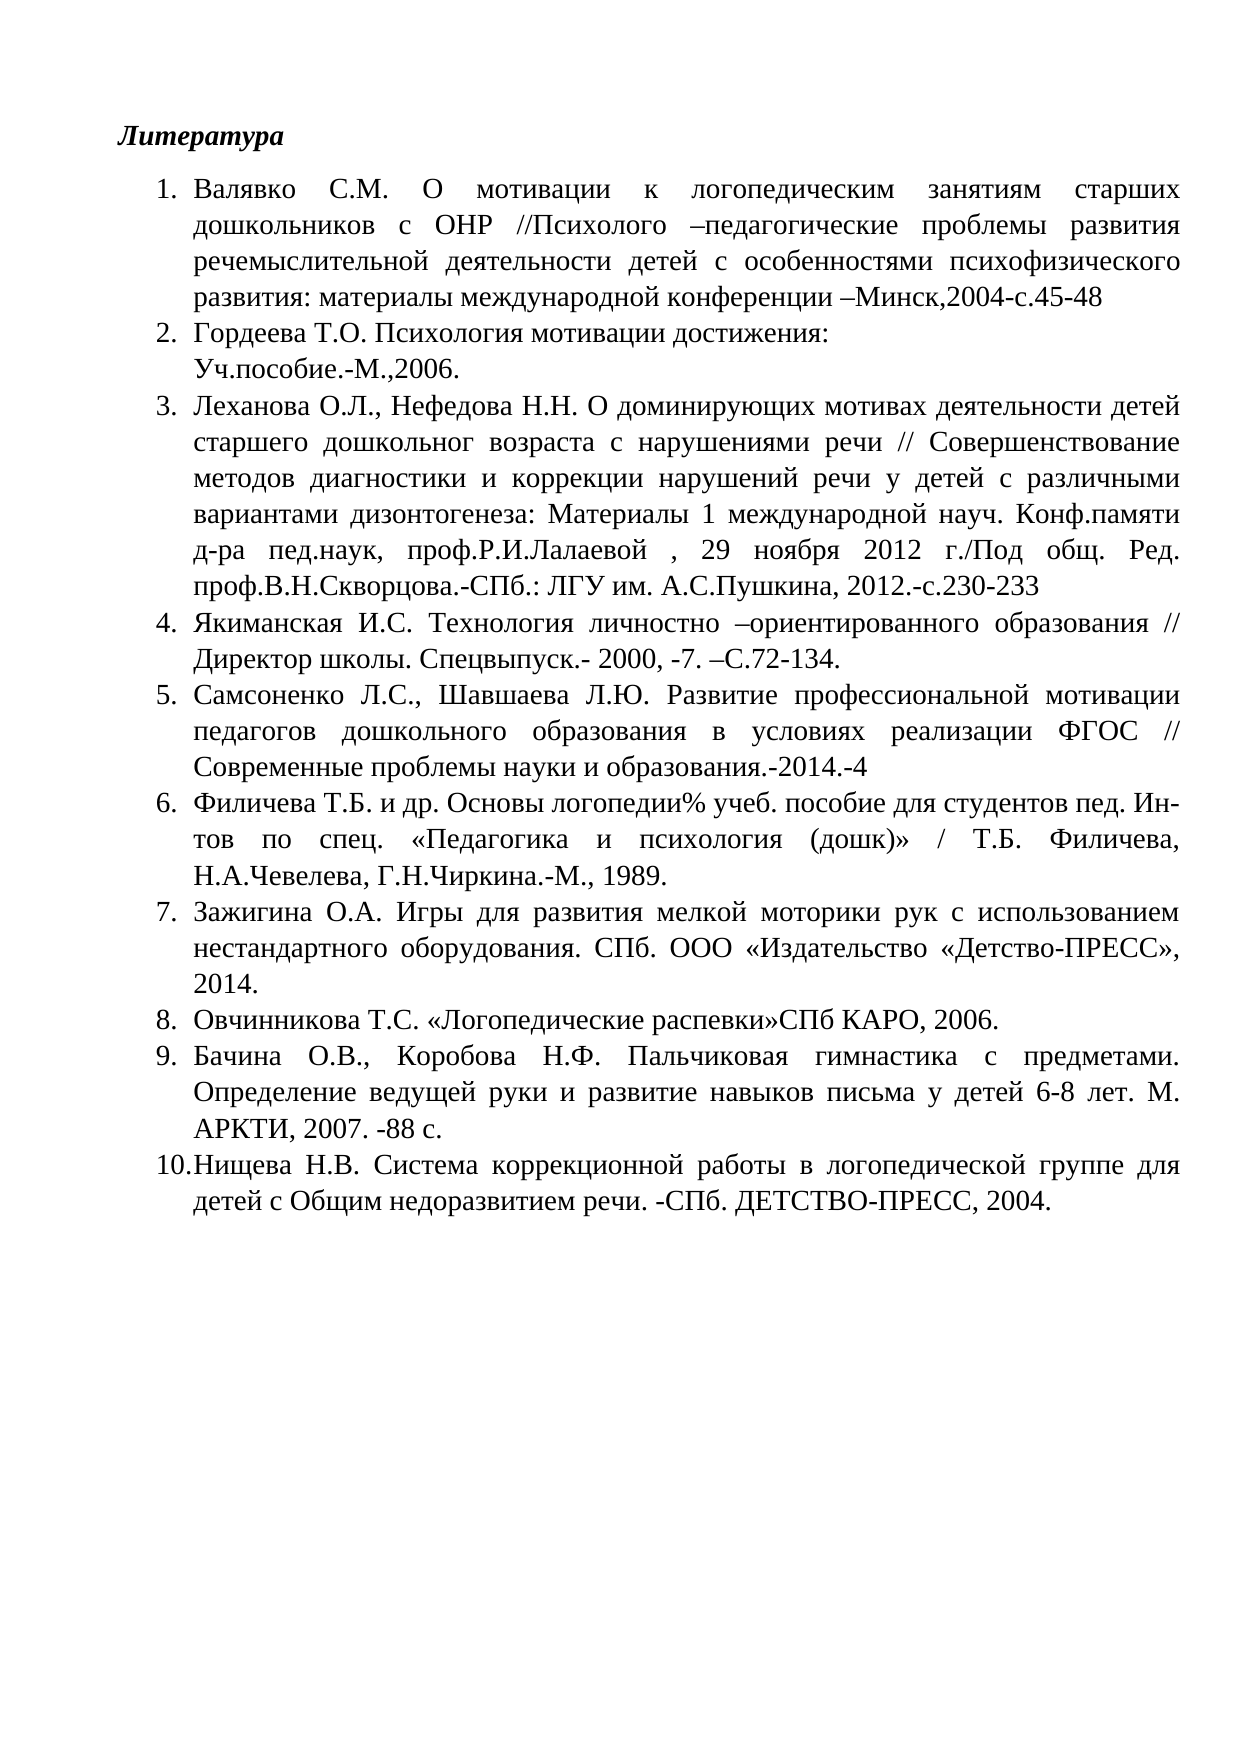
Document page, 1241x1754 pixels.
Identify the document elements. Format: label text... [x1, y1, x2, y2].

list Гордеева Т.О. Психология мотивации достижения: [156, 316, 1181, 349]
list Уч.пособие.-М.,2006. [193, 352, 1181, 385]
list Якиманская И.С. Технология личностно –ориентированного образования // Директор школы. Спецвыпуск.- 2000, -7. –С.72-134. [156, 605, 1181, 674]
list Леханова О.Л., Нефедова Н.Н. О доминирующих мотивах деятельности детей старшего дошкольног возраста с нарушениями речи // Совершенствование методов диагностики и коррекции нарушений речи у детей с различными вариантами дизонтогенеза: Материалы 1 международной науч. Конф.памяти д-ра пед.наук, проф.Р.И.Лалаевой , 29 ноября 2012 г./Под общ. Ред. проф.В.Н.Скворцова.-СПб.: ЛГУ им. А.С.Пушкина, 2012.-с.230-233 [156, 388, 1181, 602]
list Валявко С.М. О мотивации к логопедическим занятиям старших дошкольников с ОНР //Психолого –педагогические проблемы развития речемыслительной деятельности детей с особенностями психофизического развития: материалы международной конференции –Минск,2004-с.45-48 [156, 171, 1181, 313]
list Самсоненко Л.С., Шавшаева Л.Ю. Развитие профессиональной мотивации педагогов дошкольного образования в условиях реализации ФГОС // Современные проблемы науки и образования.-2014.-4 [156, 677, 1181, 783]
list Филичева Т.Б. и др. Основы логопедии% учеб. пособие для студентов пед. Ин-тов по спец. «Педагогика и психология (дошк)» / Т.Б. Филичева, Н.А.Чевелева, Г.Н.Чиркина.-М., 1989. [156, 785, 1181, 891]
list Зажигина О.А. Игры для развития мелкой моторики рук с использованием нестандартного оборудования. СПб. ООО «Издательство «Детство-ПРЕСС», 2014. [156, 894, 1181, 1000]
list Овчинникова Т.С. «Логопедические распевки»СПб КАРО, 2006. [156, 1002, 1181, 1036]
list Нищева Н.В. Система коррекционной работы в логопедической группе для детей с Общим недоразвитием речи. -СПб. ДЕТСТВО-ПРЕСС, 2004. [156, 1147, 1181, 1217]
text Литература [118, 118, 1181, 152]
list Бачина О.В., Коробова Н.Ф. Пальчиковая гимнастика с предметами. Определение ведущей руки и развитие навыков письма у детей 6-8 лет. М. АРКТИ, 2007. -88 с. [156, 1038, 1181, 1144]
